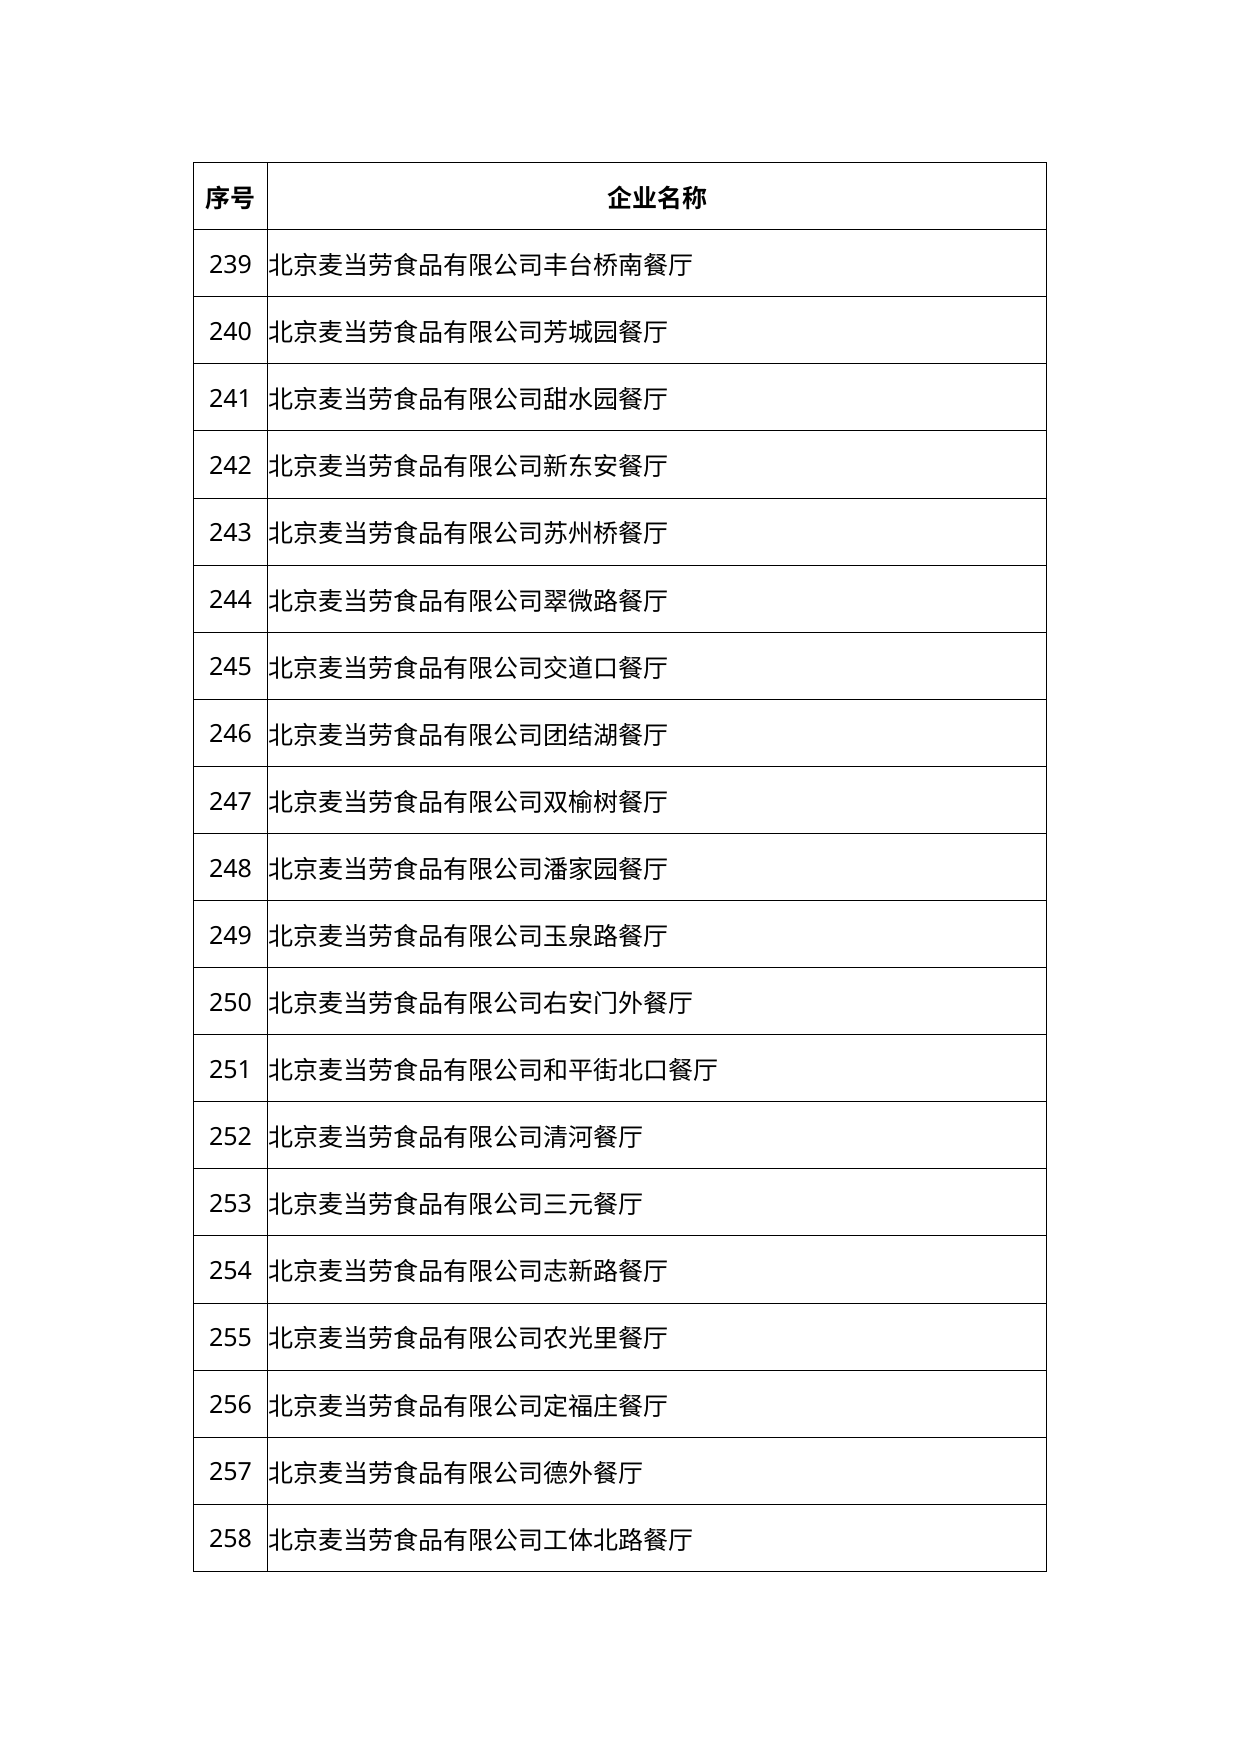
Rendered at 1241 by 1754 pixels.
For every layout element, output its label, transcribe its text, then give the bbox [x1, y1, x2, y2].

table_cell 254 [194, 1236, 267, 1302]
table_cell 255 [194, 1304, 267, 1369]
table_cell 249 [194, 901, 267, 967]
table_cell 北京麦当劳食品有限公司三元餐厅 [268, 1169, 1046, 1235]
table_cell 240 [194, 297, 267, 363]
table_cell 247 [194, 767, 267, 833]
table_cell 256 [194, 1371, 267, 1437]
table_cell 北京麦当劳食品有限公司交道口餐厅 [268, 633, 1046, 699]
table_cell 242 [194, 431, 267, 497]
table_header 企业名称 [268, 163, 1046, 229]
table_cell 北京麦当劳食品有限公司玉泉路餐厅 [268, 901, 1046, 967]
table_cell 北京麦当劳食品有限公司志新路餐厅 [268, 1236, 1046, 1302]
table_cell 北京麦当劳食品有限公司和平街北口餐厅 [268, 1035, 1046, 1101]
table_cell 251 [194, 1035, 267, 1101]
table_cell 北京麦当劳食品有限公司丰台桥南餐厅 [268, 230, 1046, 296]
table_cell 239 [194, 230, 267, 296]
table_cell 252 [194, 1102, 267, 1168]
table_cell 北京麦当劳食品有限公司潘家园餐厅 [268, 834, 1046, 900]
table_cell 258 [194, 1505, 267, 1571]
table_cell 北京麦当劳食品有限公司右安门外餐厅 [268, 968, 1046, 1034]
table_cell 250 [194, 968, 267, 1034]
table_cell 245 [194, 633, 267, 699]
table_cell 北京麦当劳食品有限公司农光里餐厅 [268, 1304, 1046, 1369]
table_cell 253 [194, 1169, 267, 1235]
table_cell 北京麦当劳食品有限公司清河餐厅 [268, 1102, 1046, 1168]
table_cell 248 [194, 834, 267, 900]
table_cell 241 [194, 364, 267, 430]
table_cell 北京麦当劳食品有限公司甜水园餐厅 [268, 364, 1046, 430]
table_cell 246 [194, 700, 267, 766]
table_cell 北京麦当劳食品有限公司工体北路餐厅 [268, 1505, 1046, 1571]
table_cell 北京麦当劳食品有限公司德外餐厅 [268, 1438, 1046, 1504]
table_header 序号 [194, 163, 267, 229]
table_cell 243 [194, 499, 267, 564]
table_cell 北京麦当劳食品有限公司双榆树餐厅 [268, 767, 1046, 833]
table_cell 北京麦当劳食品有限公司定福庄餐厅 [268, 1371, 1046, 1437]
table_cell 北京麦当劳食品有限公司新东安餐厅 [268, 431, 1046, 497]
table_cell 北京麦当劳食品有限公司翠微路餐厅 [268, 566, 1046, 632]
table_cell 257 [194, 1438, 267, 1504]
table_cell 244 [194, 566, 267, 632]
table_cell 北京麦当劳食品有限公司芳城园餐厅 [268, 297, 1046, 363]
table_cell 北京麦当劳食品有限公司苏州桥餐厅 [268, 499, 1046, 564]
table_cell 北京麦当劳食品有限公司团结湖餐厅 [268, 700, 1046, 766]
